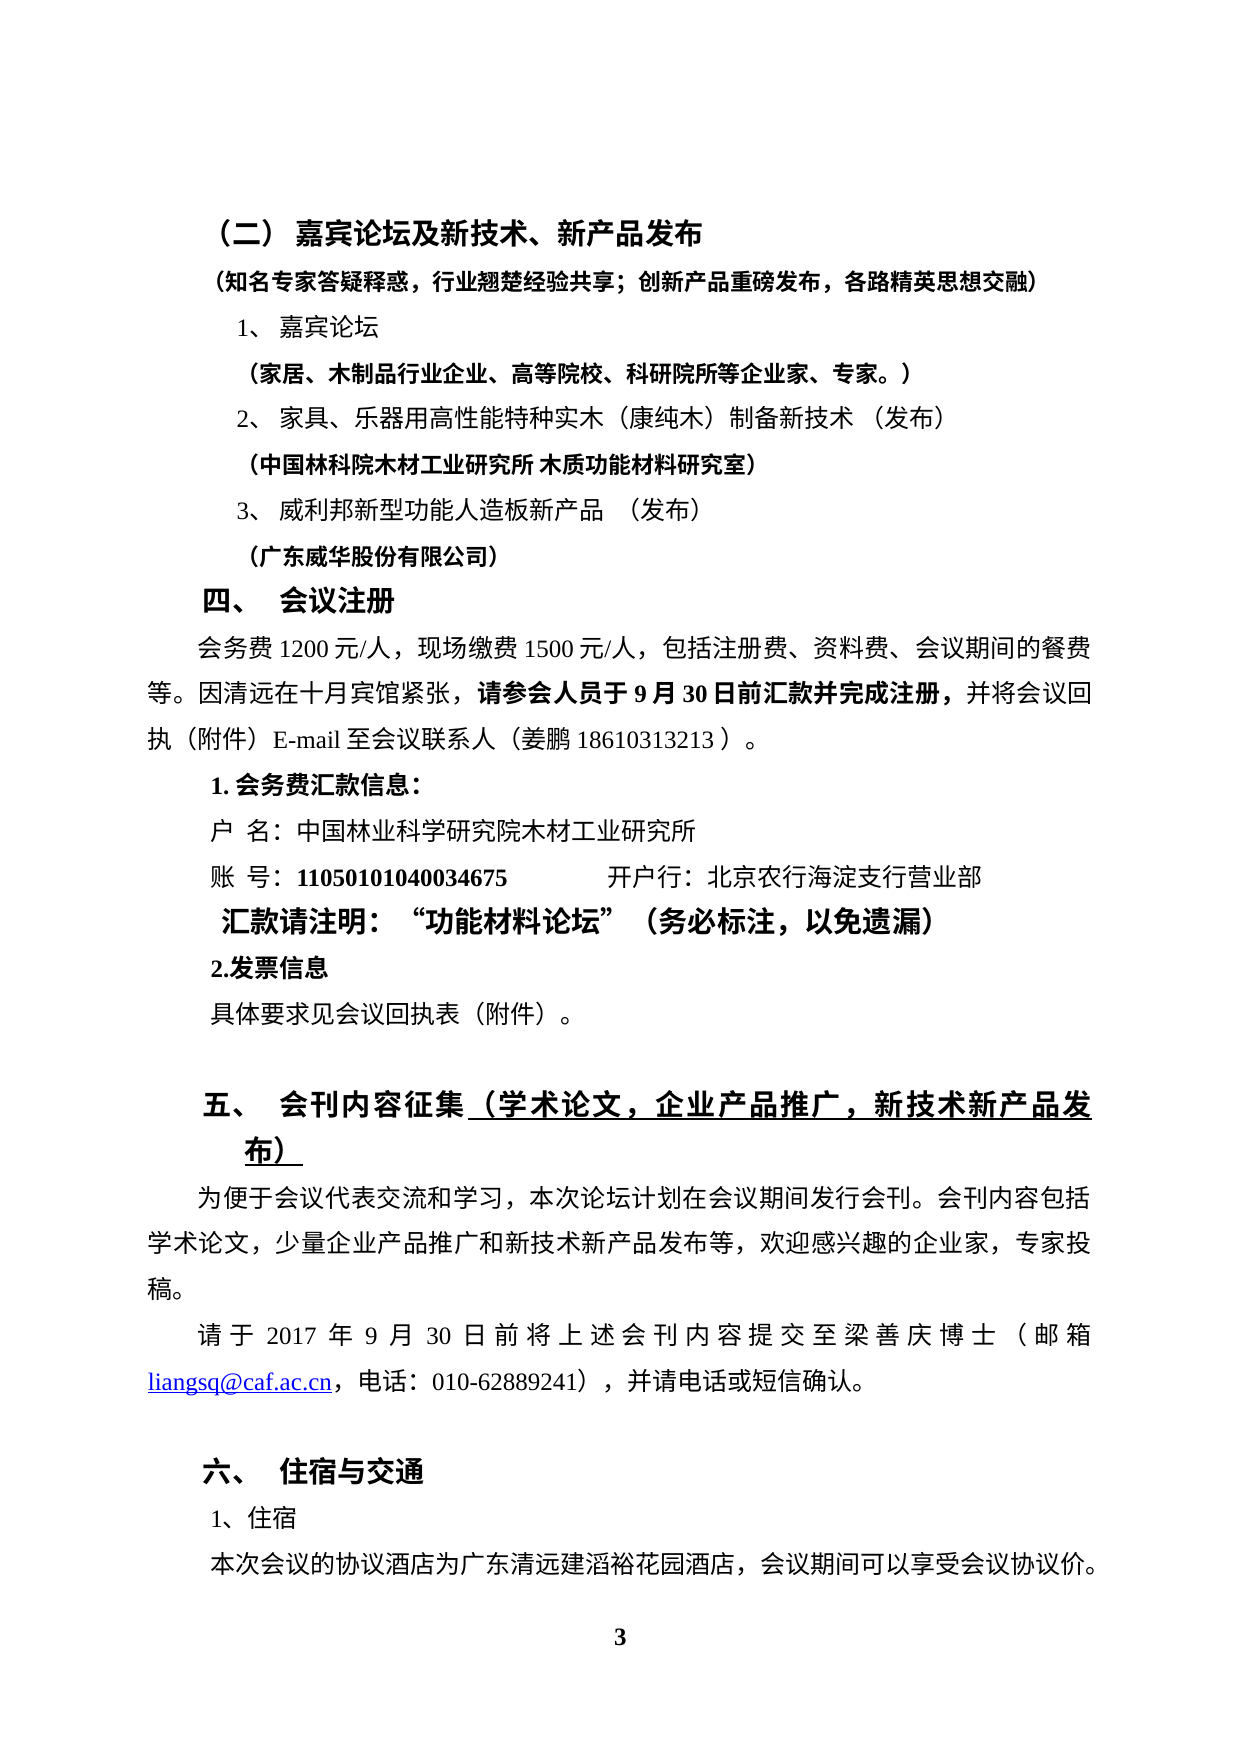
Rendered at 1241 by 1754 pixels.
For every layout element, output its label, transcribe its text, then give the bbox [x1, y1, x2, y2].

list 家具、乐器用高性能特种实木（康纯木）制备新技术 （发布） [236, 391, 1092, 437]
text 具体要求见会议回执表（附件）。 [148, 987, 1092, 1033]
text （知名专家答疑释惑，行业翘楚经验共享；创新产品重磅发布，各路精英思想交融） [203, 254, 1092, 299]
text 户 名：中国林业科学研究院木材工业研究所 [148, 804, 1092, 849]
text 本次会议的协议酒店为广东清远建滔裕花园酒店，会议期间可以享受会议协议价。 [148, 1537, 1092, 1583]
list 会刊内容征集（学术论文，企业产品推广，新技术新产品发布） [203, 1079, 1092, 1170]
list 嘉宾论坛及新技术、新产品发布 [203, 208, 1092, 254]
list 住宿与交通 [203, 1445, 1092, 1491]
list 会议注册 [203, 574, 1092, 620]
text （家居、木制品行业企业、高等院校、科研院所等企业家、专家。） [236, 345, 1092, 391]
text 请于2017年9月30日前将上述会刊内容提交至梁善庆博士（邮箱liangsq@caf.ac.cn，电话：010-62889241），并请电话或短信确认。 [148, 1308, 1092, 1399]
text 账 号：11050101040034675 开户行：北京农行海淀支行营业部 [148, 849, 1092, 895]
text 2.发票信息 [148, 941, 1092, 987]
text 会务费1200元/人，现场缴费1500元/人，包括注册费、资料费、会议期间的餐费等。因清远在十月宾馆紧张，请参会人员于9月30日前汇款并完成注册，并将会议回执（附件）E-mail至会议联系人（姜鹏 18610313213 ）。 [148, 620, 1092, 758]
text （广东威华股份有限公司） [236, 529, 1092, 574]
list 威利邦新型功能人造板新产品 （发布） [236, 483, 1092, 529]
text 汇款请注明：“功能材料论坛”（务必标注，以免遗漏） [148, 895, 1092, 941]
text 1. 会务费汇款信息： [148, 758, 1092, 804]
list 嘉宾论坛 [236, 299, 1092, 345]
text 为便于会议代表交流和学习，本次论坛计划在会议期间发行会刊。会刊内容包括学术论文，少量企业产品推广和新技术新产品发布等，欢迎感兴趣的企业家，专家投稿。 [148, 1170, 1092, 1308]
text （中国林科院木材工业研究所 木质功能材料研究室） [236, 437, 1092, 483]
text 1、住宿 [148, 1491, 1092, 1537]
